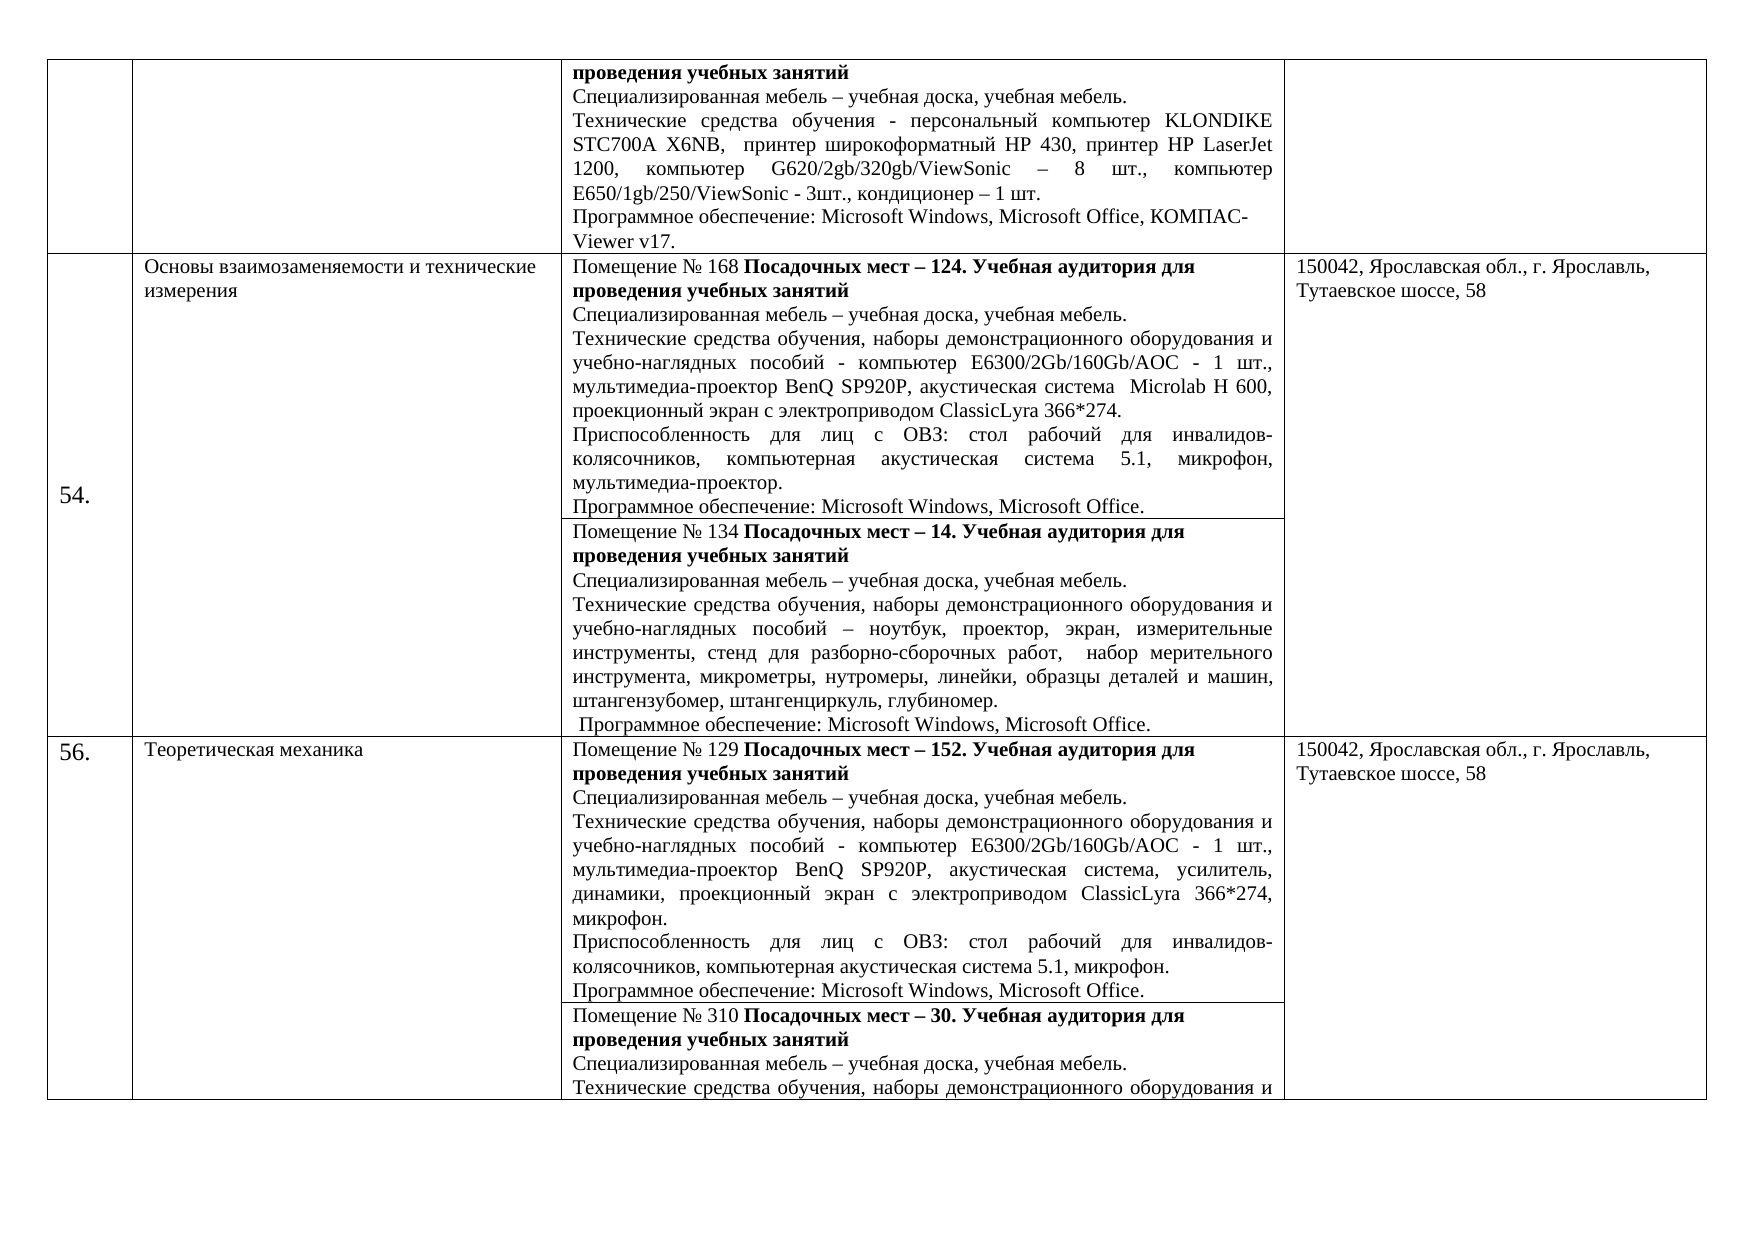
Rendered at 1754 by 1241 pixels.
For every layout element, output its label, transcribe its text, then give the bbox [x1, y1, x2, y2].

table_cell [48, 737, 132, 1099]
table_cell 150042, Ярославская обл., г. Ярославль, Тутаевское шоссе, 58 [1285, 737, 1706, 1099]
table_cell Помещение № 168 Посадочных мест – 124. Учебная аудитория для проведения учебных занятий Специализированная мебель – учебная доска, учебная мебель. Технические средства обучения, наборы демонстрационного оборудования и учебно-наглядных пособий - компьютер Е6300/2Gb/160Gb/AOC - 1 шт., мультимедиа-проектор BenQ SP920P, акустическая система Microlab H 600, проекционный экран с электроприводом ClassicLyra 366*274. Приспособленность для лиц с ОВЗ: стол рабочий для инвалидов-колясочников, компьютерная акустическая система 5.1, микрофон, мультимедиа-проектор. Программное обеспечение: Microsoft Windows, Microsoft Office. [562, 254, 1284, 518]
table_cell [562, 60, 1284, 253]
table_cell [562, 1003, 1284, 1099]
table_cell Теоретическая механика [133, 737, 561, 1099]
table_cell Помещение № 129 Посадочных мест – 152. Учебная аудитория для проведения учебных занятий Специализированная мебель – учебная доска, учебная мебель. Технические средства обучения, наборы демонстрационного оборудования и учебно-наглядных пособий - компьютер Е6300/2Gb/160Gb/AOC - 1 шт., мультимедиа-проектор BenQ SP920P, акустическая система, усилитель, динамики, проекционный экран с электроприводом ClassicLyra 366*274, микрофон. Приспособленность для лиц с ОВЗ: стол рабочий для инвалидов-колясочников, компьютерная акустическая система 5.1, микрофон. Программное обеспечение: Microsoft Windows, Microsoft Office. [562, 737, 1284, 1002]
table_cell [48, 254, 132, 736]
table_cell 150042, Ярославская обл., г. Ярославль, Тутаевское шоссе, 58 [1285, 254, 1706, 736]
table_cell Помещение № 134 Посадочных мест – 14. Учебная аудитория для проведения учебных занятий Специализированная мебель – учебная доска, учебная мебель. Технические средства обучения, наборы демонстрационного оборудования и учебно-наглядных пособий – ноутбук, проектор, экран, измерительные инструменты, стенд для разборно-сборочных работ, набор мерительного инструмента, микрометры, нутромеры, линейки, образцы деталей и машин, штангензубомер, штангенциркуль, глубиномер. Программное обеспечение: Microsoft Windows, Microsoft Office. [562, 519, 1284, 736]
table_cell Основы взаимозаменяемости и технические измерения [133, 254, 561, 736]
